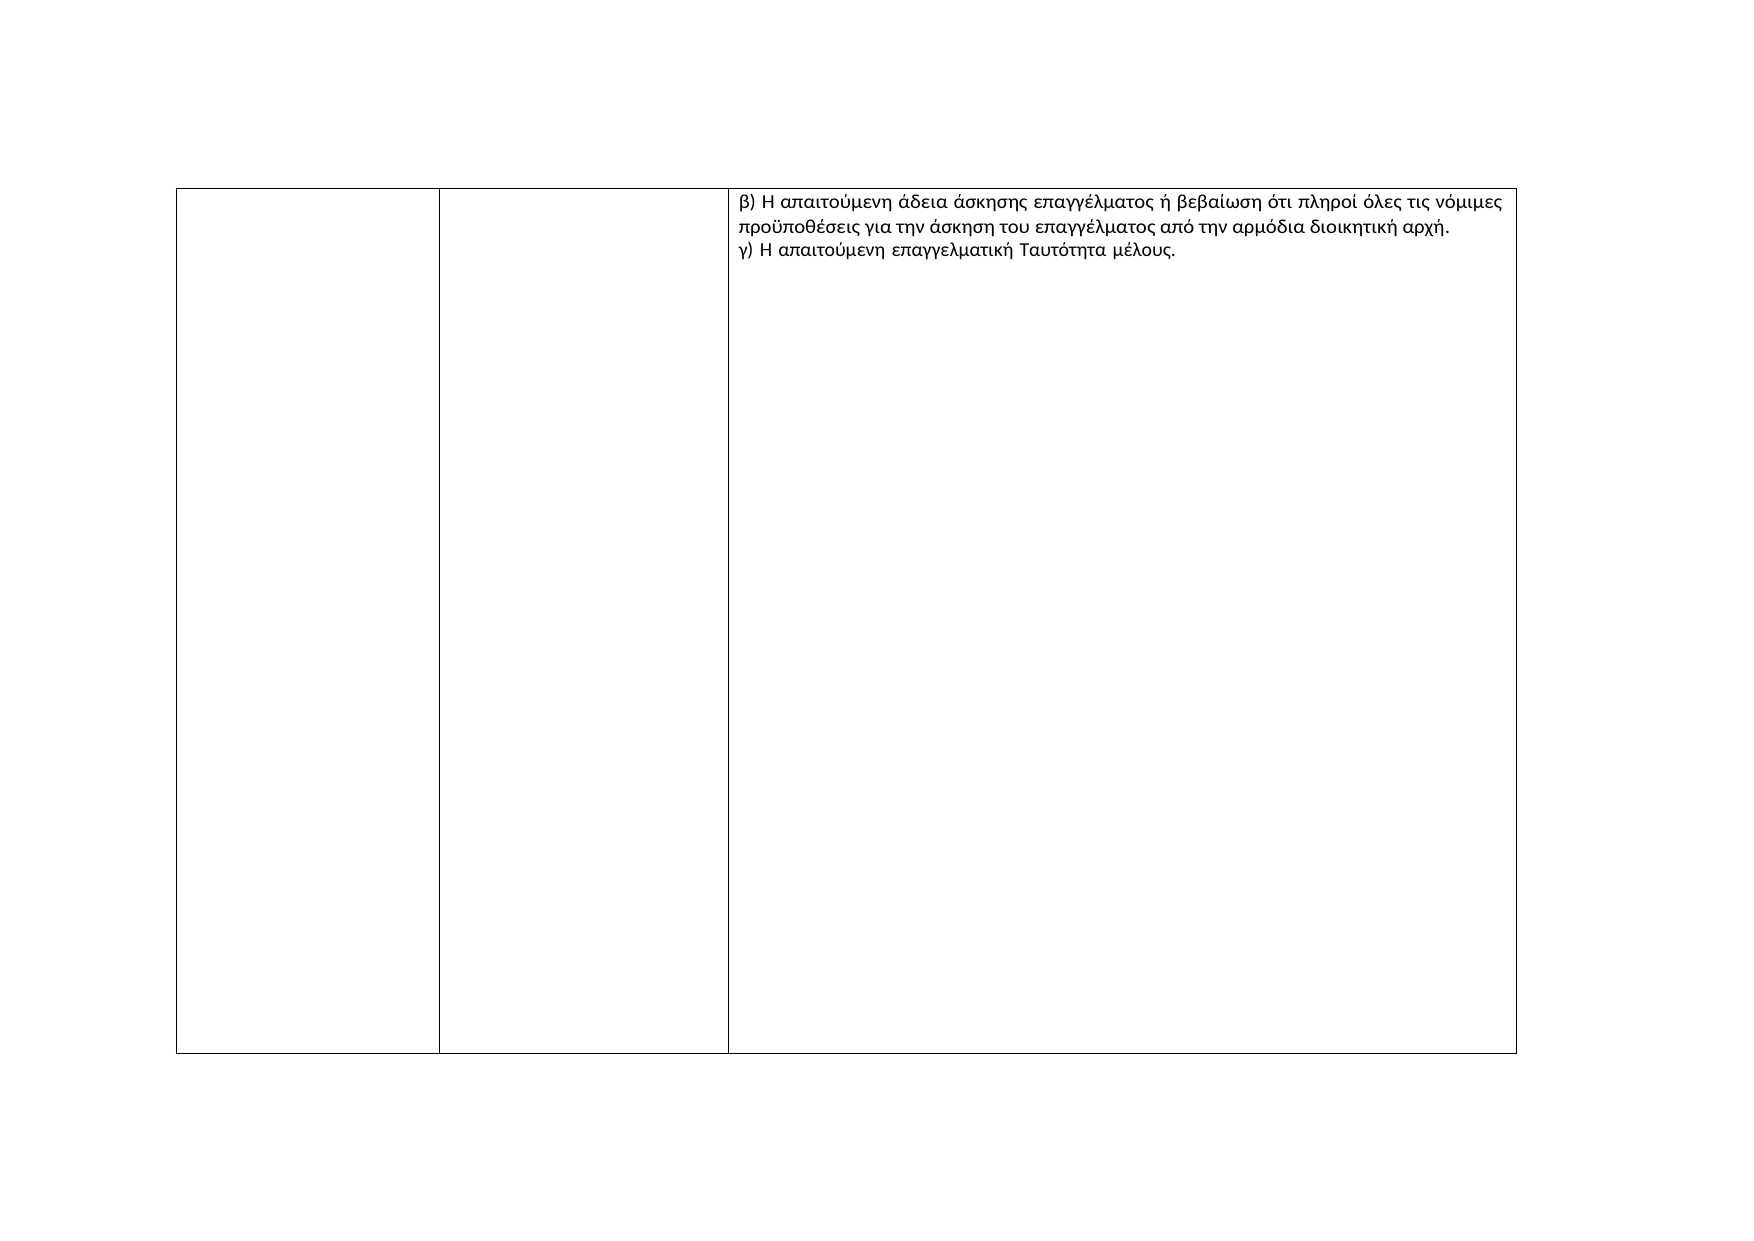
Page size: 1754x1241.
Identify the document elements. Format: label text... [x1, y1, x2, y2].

table_cell [177, 189, 439, 1053]
table_cell [440, 189, 728, 1053]
table_cell β) Η απαιτούμενη άδεια άσκησης επαγγέλματος ή βεβαίωση ότι πληροί όλες τις νόμιμες προϋποθέσεις για την άσκηση του επαγγέλματος από την αρμόδια διοικητική αρχή. γ) Η απαιτούμενη επαγγελματική Ταυτότητα μέλους. [729, 189, 1516, 1053]
